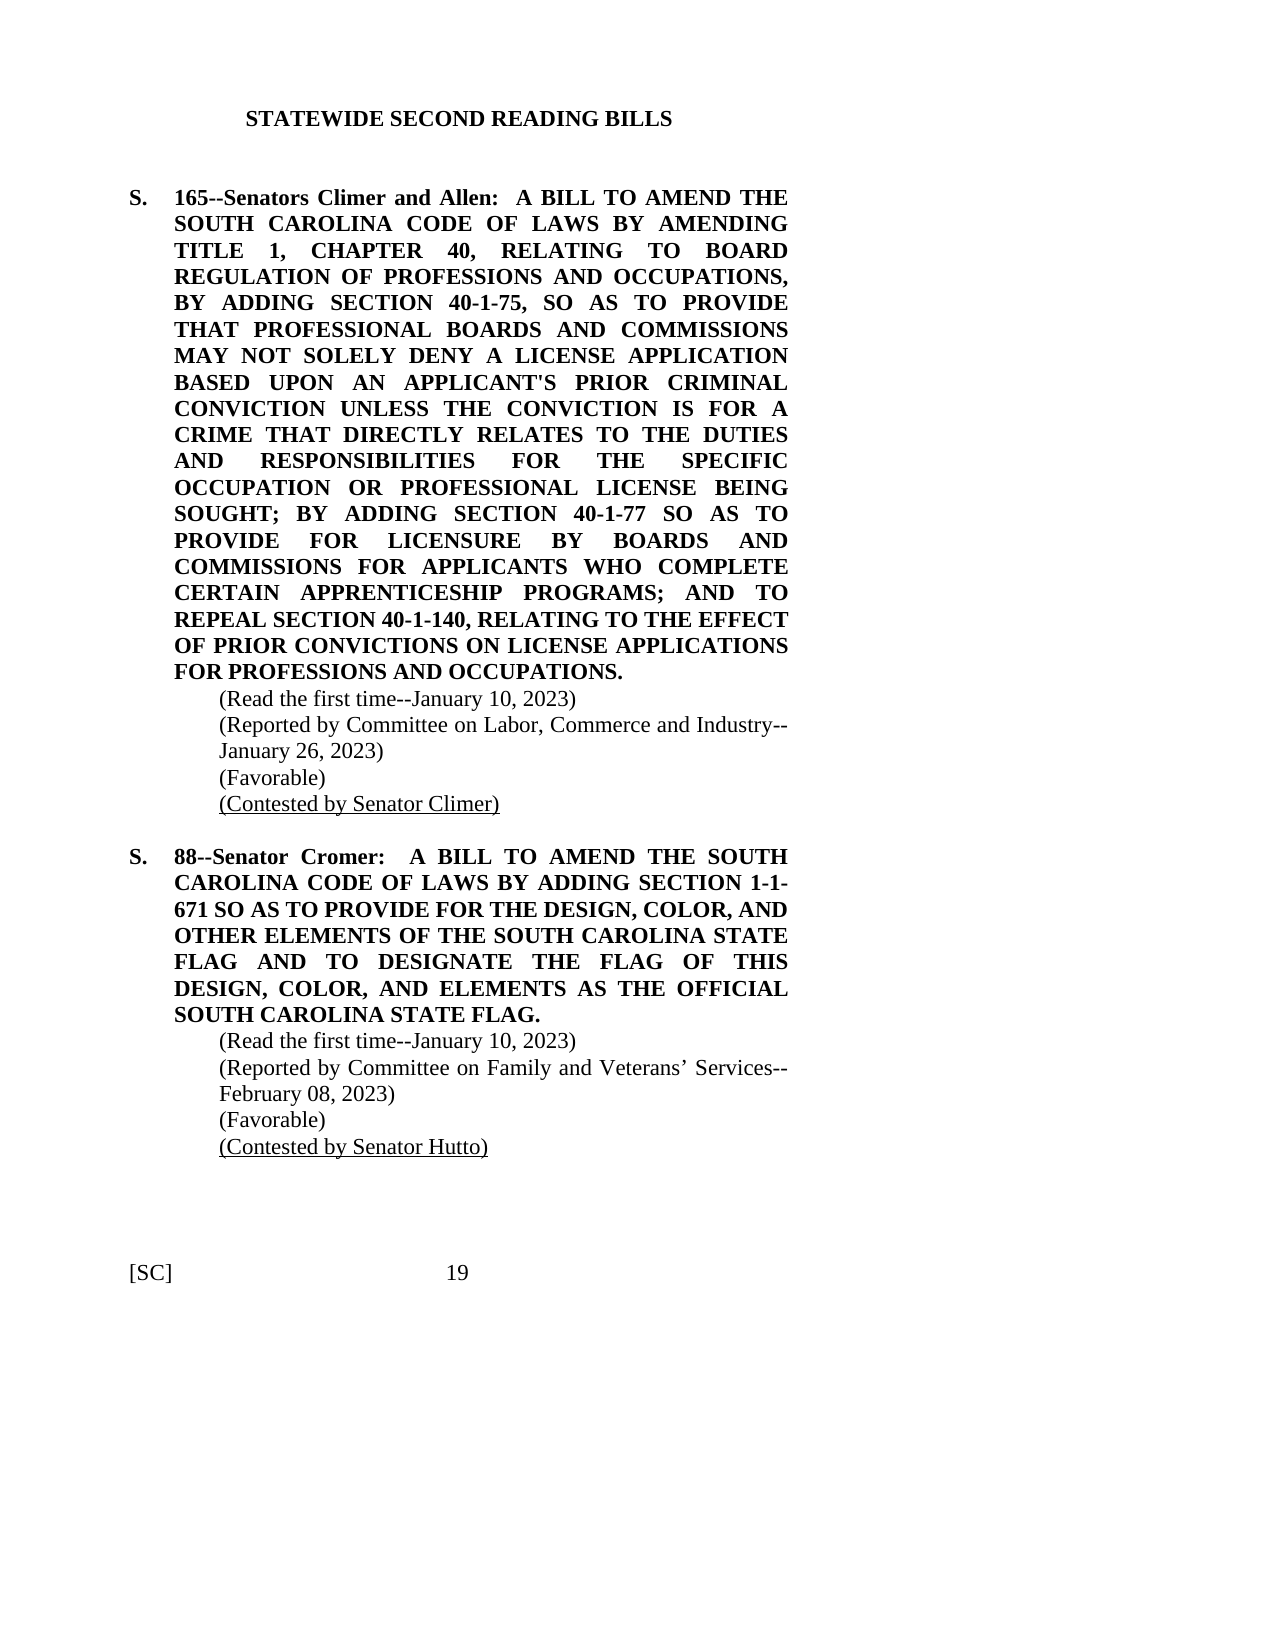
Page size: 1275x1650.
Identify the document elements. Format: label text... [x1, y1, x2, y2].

text (Reported by Committee on Labor, Commerce and Industry--January 26, 2023) [219, 711, 789, 764]
text (Favorable) [219, 764, 789, 790]
text S. 165--Senators Climer and Allen: A BILL TO AMEND THE SOUTH CAROLINA CODE OF LAWS BY AMENDING TITLE 1, CHAPTER 40, RELATING TO BOARD REGULATION OF PROFESSIONS AND OCCUPATIONS, BY ADDING SECTION 40-1-75, SO AS TO PROVIDE THAT PROFESSIONAL BOARDS AND COMMISSIONS MAY NOT SOLELY DENY A LICENSE APPLICATION BASED UPON AN APPLICANT'S PRIOR CRIMINAL CONVICTION UNLESS THE CONVICTION IS FOR A CRIME THAT DIRECTLY RELATES TO THE DUTIES AND RESPONSIBILITIES FOR THE SPECIFIC OCCUPATION OR PROFESSIONAL LICENSE BEING SOUGHT; BY ADDING SECTION 40-1-77 SO AS TO PROVIDE FOR LICENSURE BY BOARDS AND COMMISSIONS FOR APPLICANTS WHO COMPLETE CERTAIN APPRENTICESHIP PROGRAMS; AND TO REPEAL SECTION 40-1-140, RELATING TO THE EFFECT OF PRIOR CONVICTIONS ON LICENSE APPLICATIONS FOR PROFESSIONS AND OCCUPATIONS. [129, 184, 789, 685]
text S. 88--Senator Cromer: A BILL TO AMEND THE SOUTH CAROLINA CODE OF LAWS BY ADDING SECTION 1-1-671 SO AS TO PROVIDE FOR THE DESIGN, COLOR, AND OTHER ELEMENTS OF THE SOUTH CAROLINA STATE FLAG AND TO DESIGNATE THE FLAG OF THIS DESIGN, COLOR, AND ELEMENTS AS THE OFFICIAL SOUTH CAROLINA STATE FLAG. [129, 843, 789, 1027]
text (Contested by Senator Climer) [219, 790, 789, 817]
text (Favorable) [219, 1106, 789, 1133]
text (Reported by Committee on Family and Veterans’ Services--February 08, 2023) [219, 1054, 789, 1106]
text (Read the first time--January 10, 2023) [219, 1027, 789, 1054]
text (Read the first time--January 10, 2023) [219, 685, 789, 711]
text STATEWIDE SECOND READING BILLS [129, 105, 789, 131]
text (Contested by Senator Hutto) [219, 1133, 789, 1159]
